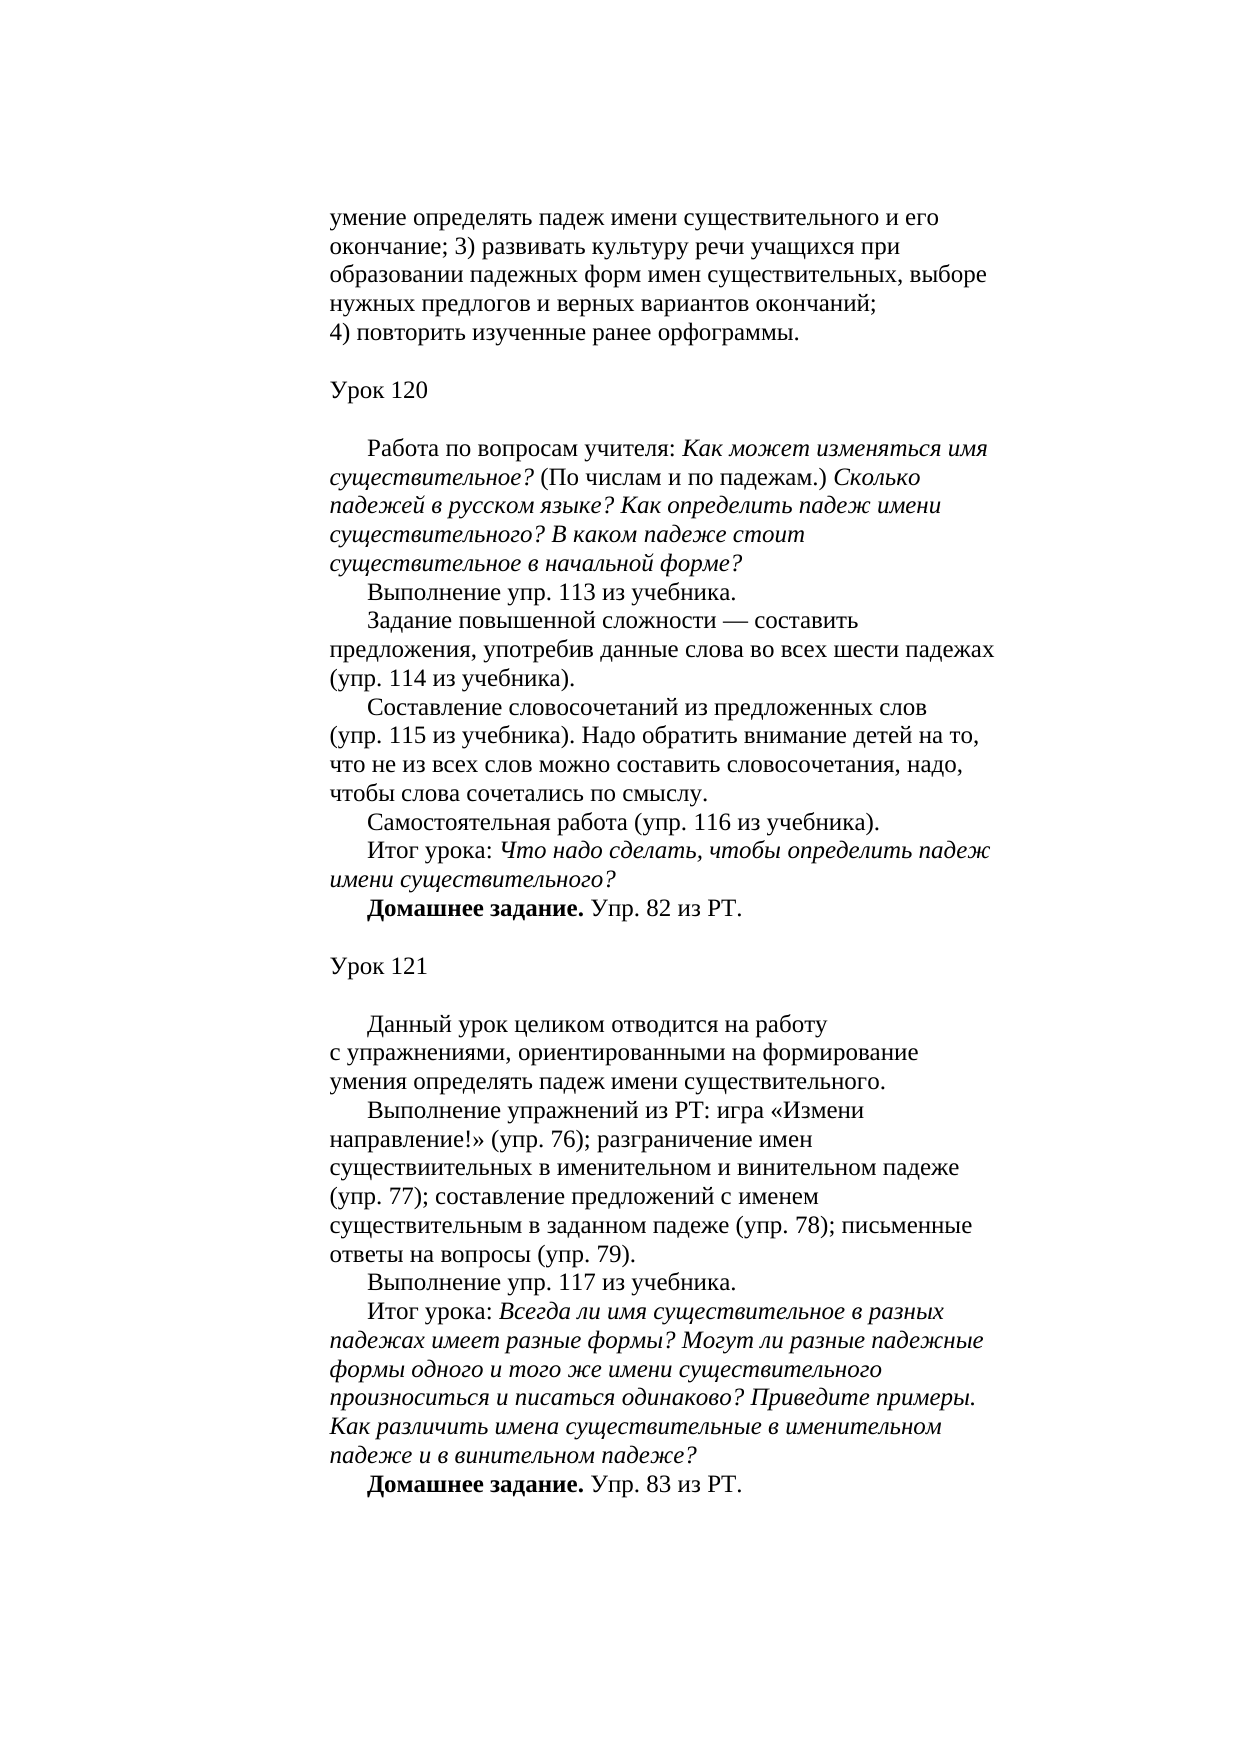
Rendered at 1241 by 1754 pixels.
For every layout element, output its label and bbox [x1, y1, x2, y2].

table_header [275, 118, 1054, 1581]
